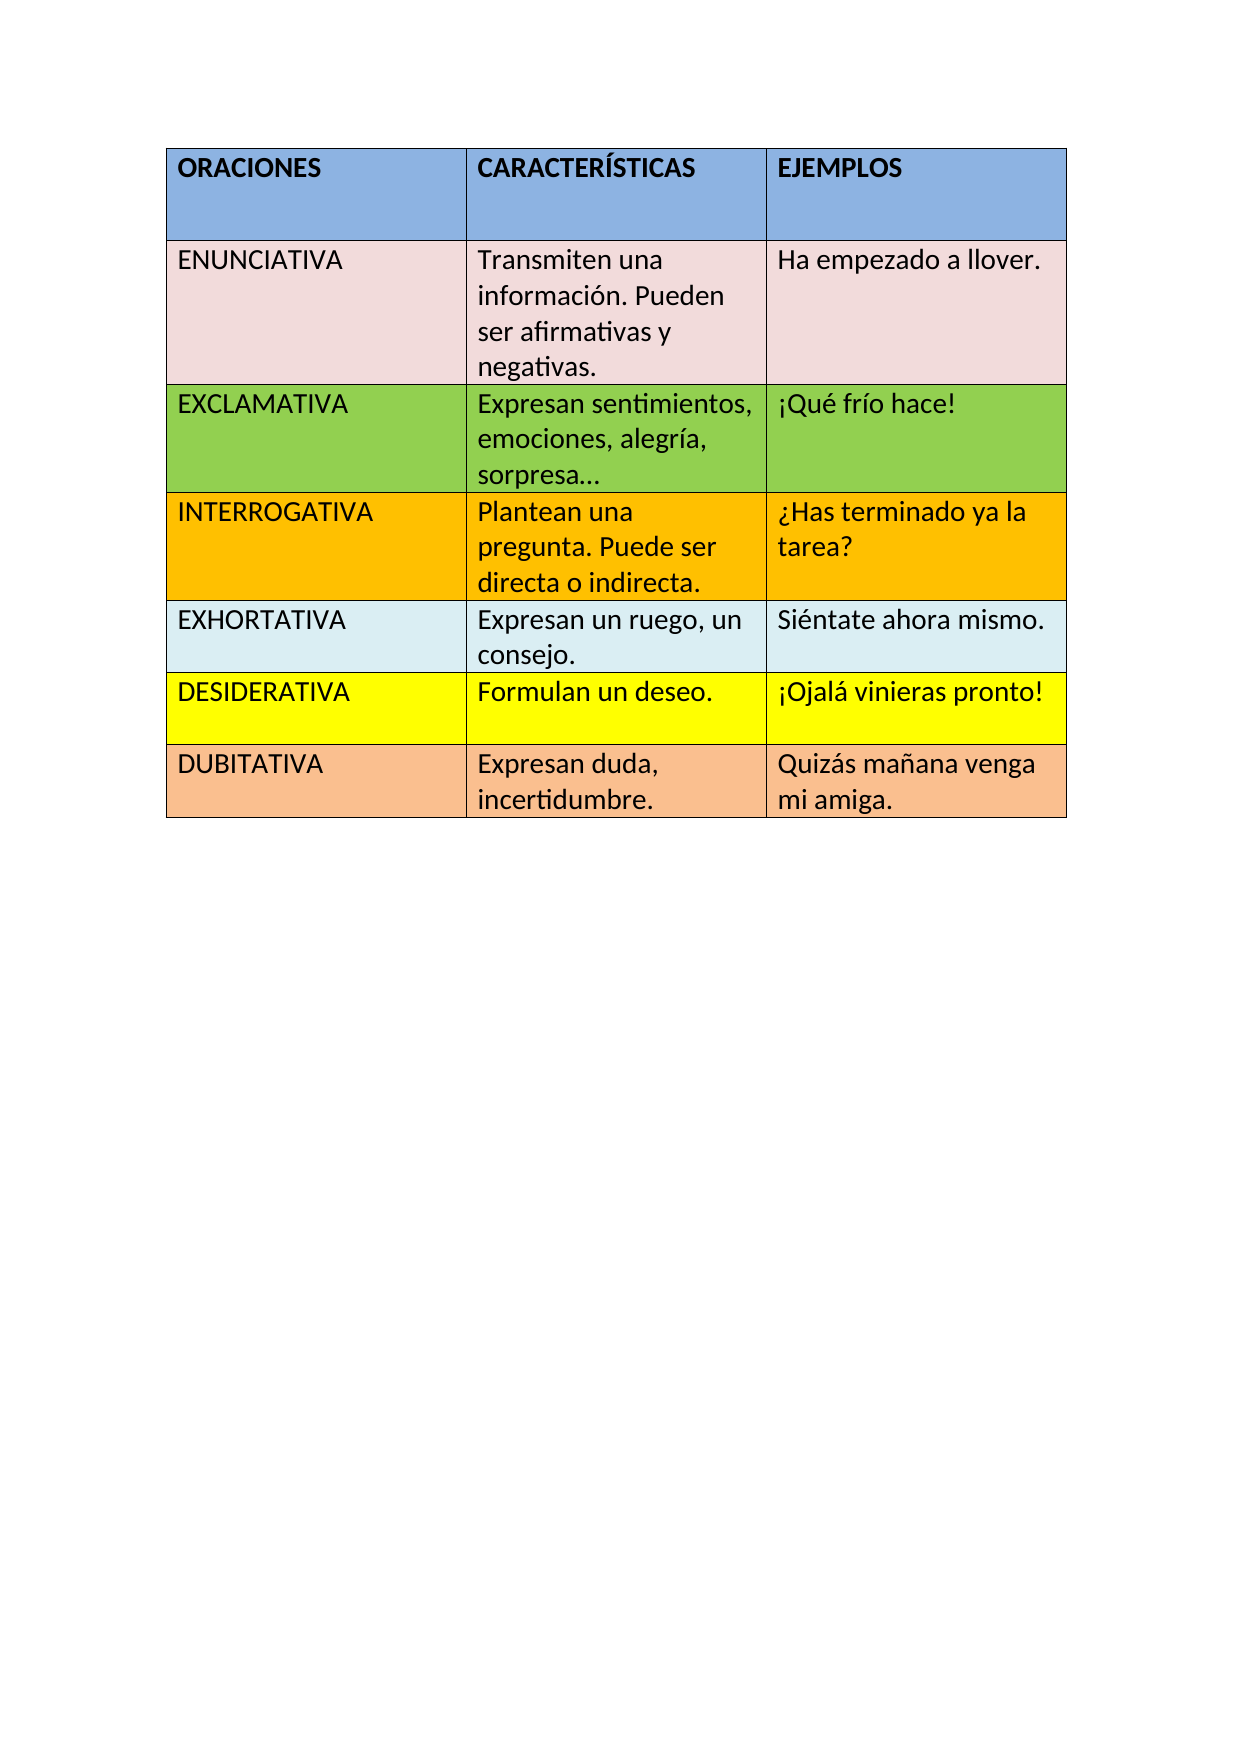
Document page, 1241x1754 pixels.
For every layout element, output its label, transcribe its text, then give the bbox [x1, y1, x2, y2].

table_cell DESIDERATIVA [167, 673, 466, 744]
table_cell EXHORTATIVA [167, 601, 466, 672]
table_header CARACTERÍSTICAS [467, 149, 766, 240]
table_header ORACIONES [167, 149, 466, 240]
table_cell Formulan un deseo. [467, 673, 766, 744]
table_cell ENUNCIATIVA [167, 241, 466, 384]
table_cell Expresan duda, incertidumbre. [467, 745, 766, 817]
table_cell Transmiten una información. Pueden ser afirmativas y negativas. [467, 241, 766, 384]
table_cell Ha empezado a llover. [767, 241, 1066, 384]
table_cell ¡Qué frío hace! [767, 385, 1066, 492]
table_cell ¿Has terminado ya la tarea? [767, 493, 1066, 600]
table_cell INTERROGATIVA [167, 493, 466, 600]
table_cell Quizás mañana venga mi amiga. [767, 745, 1066, 817]
table_cell EXCLAMATIVA [167, 385, 466, 492]
table_cell Siéntate ahora mismo. [767, 601, 1066, 672]
table_cell Expresan sentimientos, emociones, alegría, sorpresa… [467, 385, 766, 492]
table_cell Expresan un ruego, un consejo. [467, 601, 766, 672]
table_cell Plantean una pregunta. Puede ser directa o indirecta. [467, 493, 766, 600]
table_cell ¡Ojalá vinieras pronto! [767, 673, 1066, 744]
table_header EJEMPLOS [767, 149, 1066, 240]
table_cell DUBITATIVA [167, 745, 466, 817]
